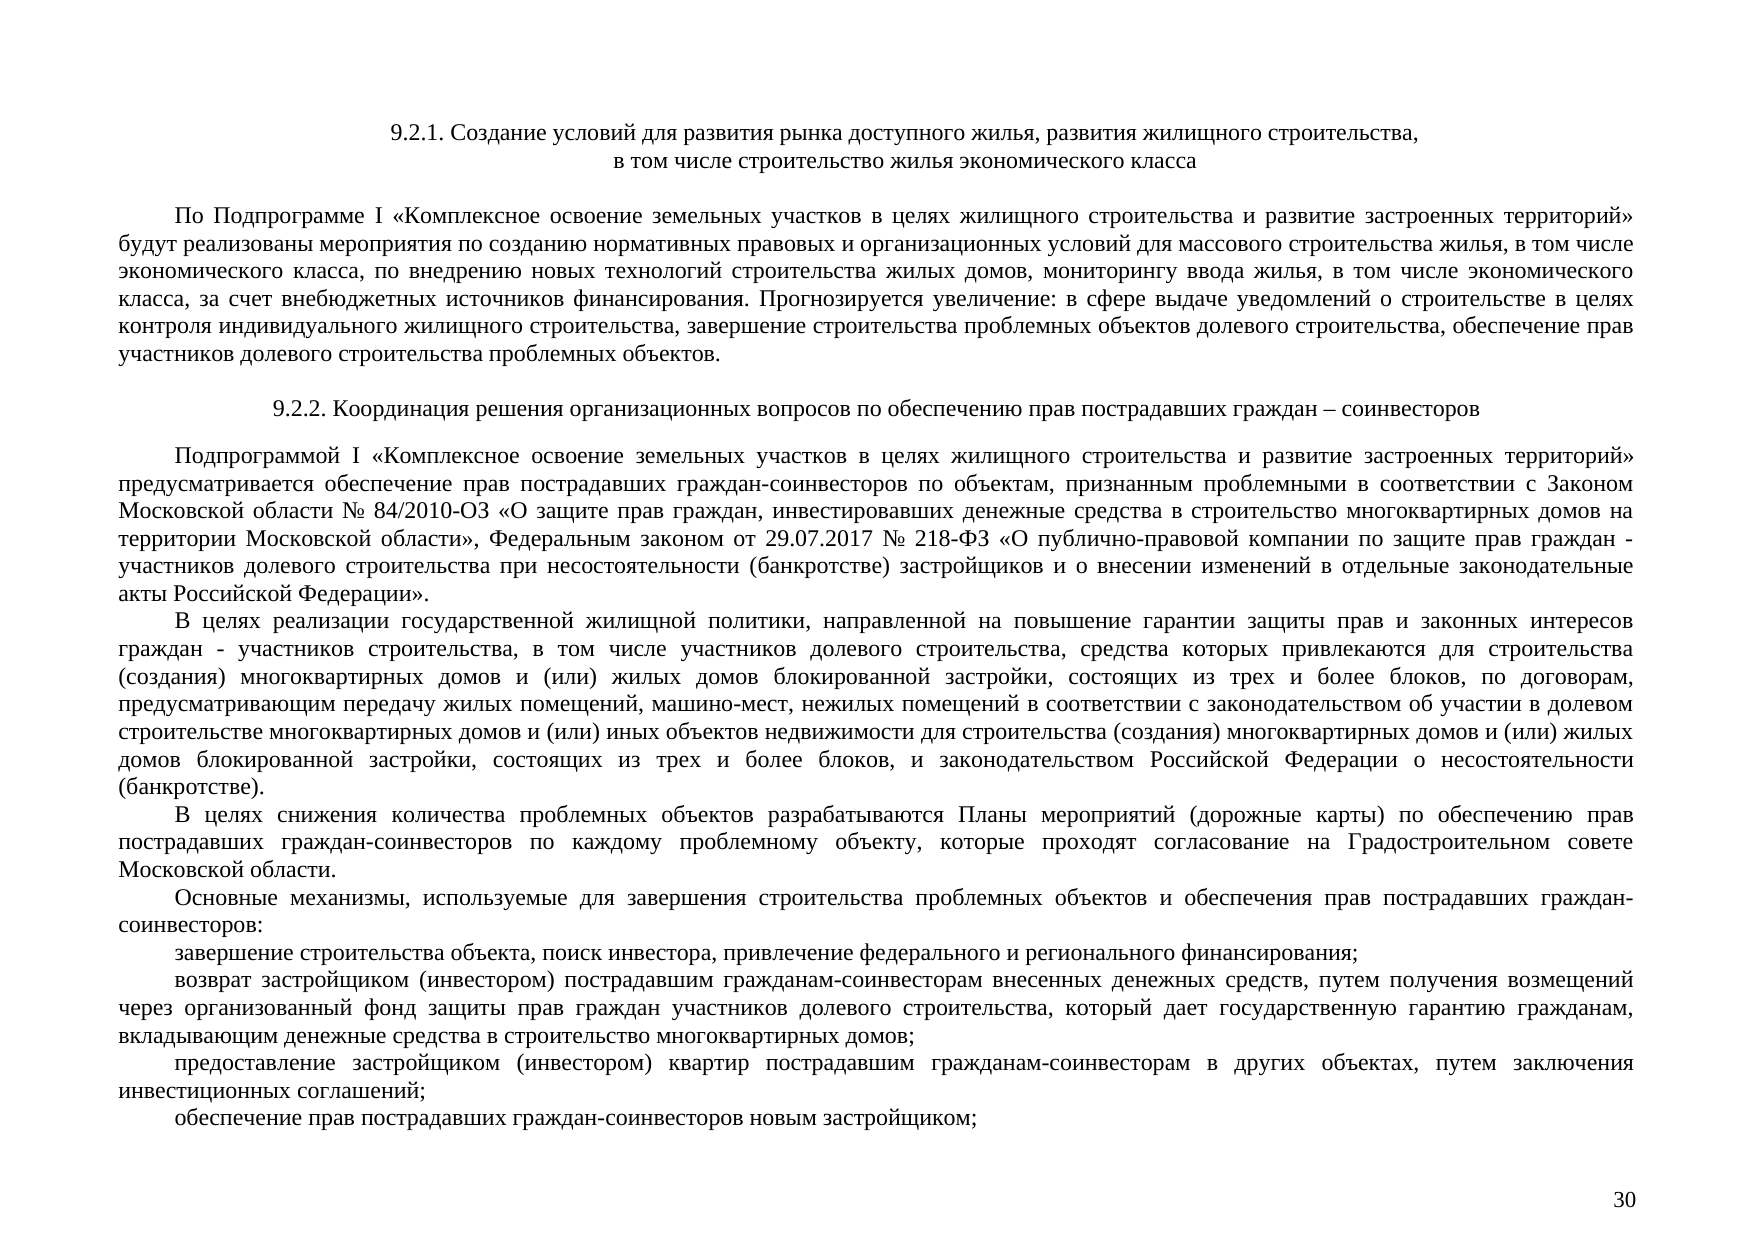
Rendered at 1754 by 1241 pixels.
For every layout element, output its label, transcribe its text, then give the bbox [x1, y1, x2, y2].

text в том числе строительство жилья экономического класса [118, 146, 1636, 173]
text возврат застройщиком (инвестором) пострадавшим гражданам-соинвесторам внесенных денежных средств, путем получения возмещений через организованный фонд защиты прав граждан участников долевого строительства, который дает государственную гарантию гражданам, вкладывающим денежные средства в строительство многоквартирных домов; [118, 965, 1636, 1048]
text предоставление застройщиком (инвестором) квартир пострадавшим гражданам-соинвесторам в других объектах, путем заключения инвестиционных соглашений; [118, 1048, 1636, 1103]
text В целях снижения количества проблемных объектов разрабатываются Планы мероприятий (дорожные карты) по обеспечению прав пострадавших граждан-соинвесторов по каждому проблемному объекту, которые проходят согласование на Градостроительном совете Московской области. [118, 800, 1636, 883]
text 9.2.1. Создание условий для развития рынка доступного жилья, развития жилищного строительства, [118, 118, 1636, 146]
text Основные механизмы, используемые для завершения строительства проблемных объектов и обеспечения прав пострадавших граждан-соинвесторов: [118, 883, 1636, 938]
text В целях реализации государственной жилищной политики, направленной на повышение гарантии защиты прав и законных интересов граждан - участников строительства, в том числе участников долевого строительства, средства которых привлекаются для строительства (создания) многоквартирных домов и (или) жилых домов блокированной застройки, состоящих из трех и более блоков, по договорам, предусматривающим передачу жилых помещений, машино-мест, нежилых помещений в соответствии с законодательством об участии в долевом строительстве многоквартирных домов и (или) иных объектов недвижимости для строительства (создания) многоквартирных домов и (или) жилых домов блокированной застройки, состоящих из трех и более блоков, и законодательством Российской Федерации о несостоятельности (банкротстве). [118, 607, 1636, 800]
text завершение строительства объекта, поиск инвестора, привлечение федерального и регионального финансирования; [118, 938, 1636, 965]
text 9.2.2. Координация решения организационных вопросов по обеспечению прав пострадавших граждан – соинвесторов [118, 394, 1636, 422]
text обеспечение прав пострадавших граждан-соинвесторов новым застройщиком; [118, 1103, 1636, 1131]
text Подпрограммой I «Комплексное освоение земельных участков в целях жилищного строительства и развитие застроенных территорий» предусматривается обеспечение прав пострадавших граждан-соинвесторов по объектам, признанным проблемными в соответствии с Законом Московской области № 84/2010-ОЗ «О защите прав граждан, инвестировавших денежные средства в строительство многоквартирных домов на территории Московской области», Федеральным законом от 29.07.2017 № 218-ФЗ «О публично-правовой компании по защите прав граждан - участников долевого строительства при несостоятельности (банкротстве) застройщиков и о внесении изменений в отдельные законодательные акты Российской Федерации». [118, 441, 1636, 607]
text По Подпрограмме I «Комплексное освоение земельных участков в целях жилищного строительства и развитие застроенных территорий» будут реализованы мероприятия по созданию нормативных правовых и организационных условий для массового строительства жилья, в том числе экономического класса, по внедрению новых технологий строительства жилых домов, мониторингу ввода жилья, в том числе экономического класса, за счет внебюджетных источников финансирования. Прогнозируется увеличение: в сфере выдаче уведомлений о строительстве в целях контроля индивидуального жилищного строительства, завершение строительства проблемных объектов долевого строительства, обеспечение прав участников долевого строительства проблемных объектов. [118, 201, 1636, 367]
